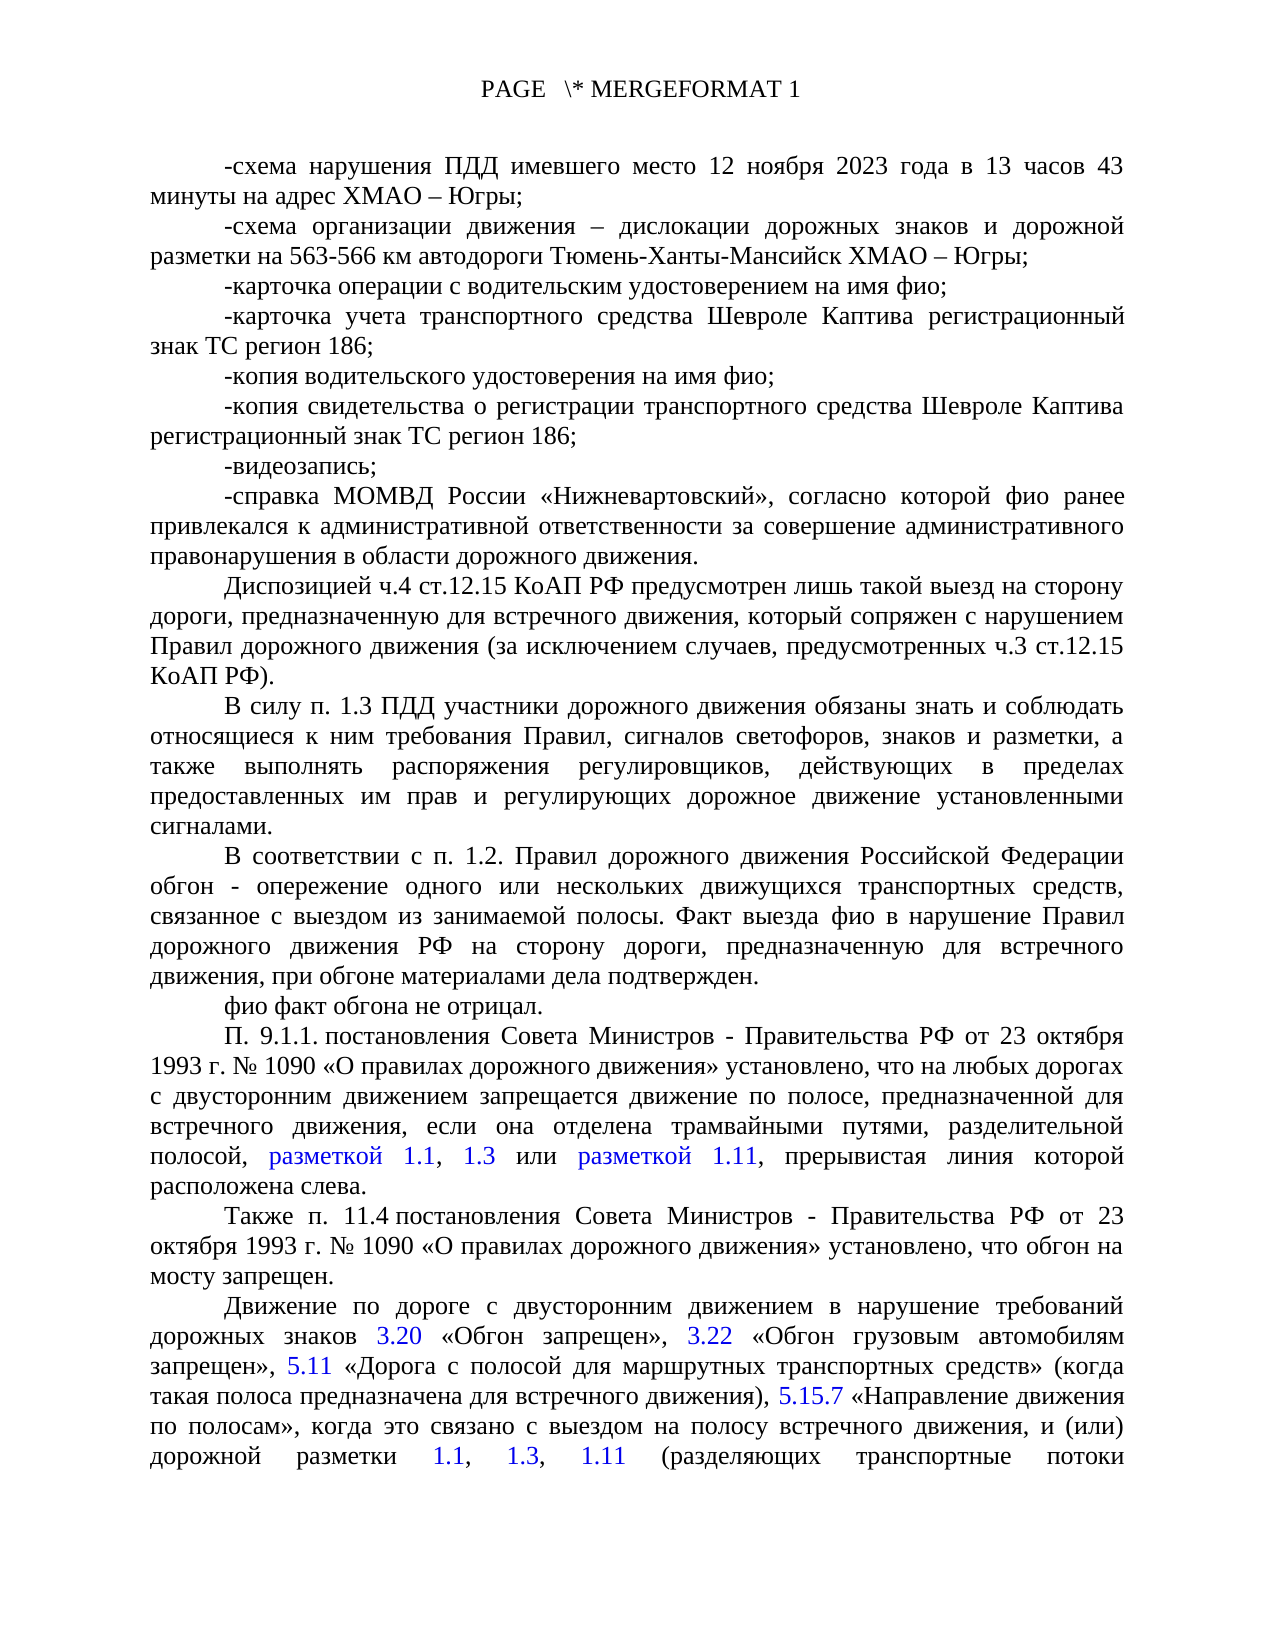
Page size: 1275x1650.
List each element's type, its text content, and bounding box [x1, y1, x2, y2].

text В силу п. 1.3 ПДД участники дорожного движения обязаны знать и соблюдать относящиеся к ним требования Правил, сигналов светофоров, знаков и разметки, а также выполнять распоряжения регулировщиков, действующих в пределах предоставленных им прав и регулирующих дорожное движение установленными сигналами. [150, 690, 1125, 840]
text -схема нарушения ПДД имевшего место 12 ноября 2023 года в 13 часов 43 минуты на адрес ХМАО – Югры; [150, 150, 1125, 210]
text Также п. 11.4 постановления Совета Министров - Правительства РФ от 23 октября 1993 г. № 1090 «О правилах дорожного движения» установлено, что обгон на мосту запрещен. [150, 1200, 1125, 1290]
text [150, 1290, 1125, 1470]
text -копия свидетельства о регистрации транспортного средства Шевроле Каптива регистрационный знак ТС регион 186; [150, 390, 1125, 450]
text Диспозицией ч.4 ст.12.15 КоАП РФ предусмотрен лишь такой выезд на сторону дороги, предназначенную для встречного движения, который сопряжен с нарушением Правил дорожного движения (за исключением случаев, предусмотренных ч.3 ст.12.15 КоАП РФ). [150, 570, 1125, 690]
text фио факт обгона не отрицал. [150, 990, 1125, 1020]
text -карточка учета транспортного средства Шевроле Каптива регистрационный знак ТС регион 186; [150, 300, 1125, 360]
text -справка МОМВД России «Нижневартовский», согласно которой фио ранее привлекался к административной ответственности за совершение административного правонарушения в области дорожного движения. [150, 480, 1125, 570]
text -схема организации движения – дислокации дорожных знаков и дорожной разметки на 563-566 км автодороги Тюмень-Ханты-Мансийск ХМАО – Югры; [150, 210, 1125, 270]
text П. 9.1.1. постановления Совета Министров - Правительства РФ от 23 октября 1993 г. № 1090 «О правилах дорожного движения» установлено, что на любых дорогах с двусторонним движением запрещается движение по полосе, предназначенной для встречного движения, если она отделена трамвайными путями, разделительной полосой, разметкой 1.1, 1.3 или разметкой 1.11, прерывистая линия которой расположена слева. [150, 1020, 1125, 1200]
text -карточка операции с водительским удостоверением на имя фио; [150, 270, 1125, 300]
text -видеозапись; [150, 450, 1125, 480]
text -копия водительского удостоверения на имя фио; [150, 360, 1125, 390]
text В соответствии с п. 1.2. Правил дорожного движения Российской Федерации обгон - опережение одного или нескольких движущихся транспортных средств, связанное с выездом из занимаемой полосы. Факт выезда фио в нарушение Правил дорожного движения РФ на сторону дороги, предназначенную для встречного движения, при обгоне материалами дела подтвержден. [150, 840, 1125, 990]
